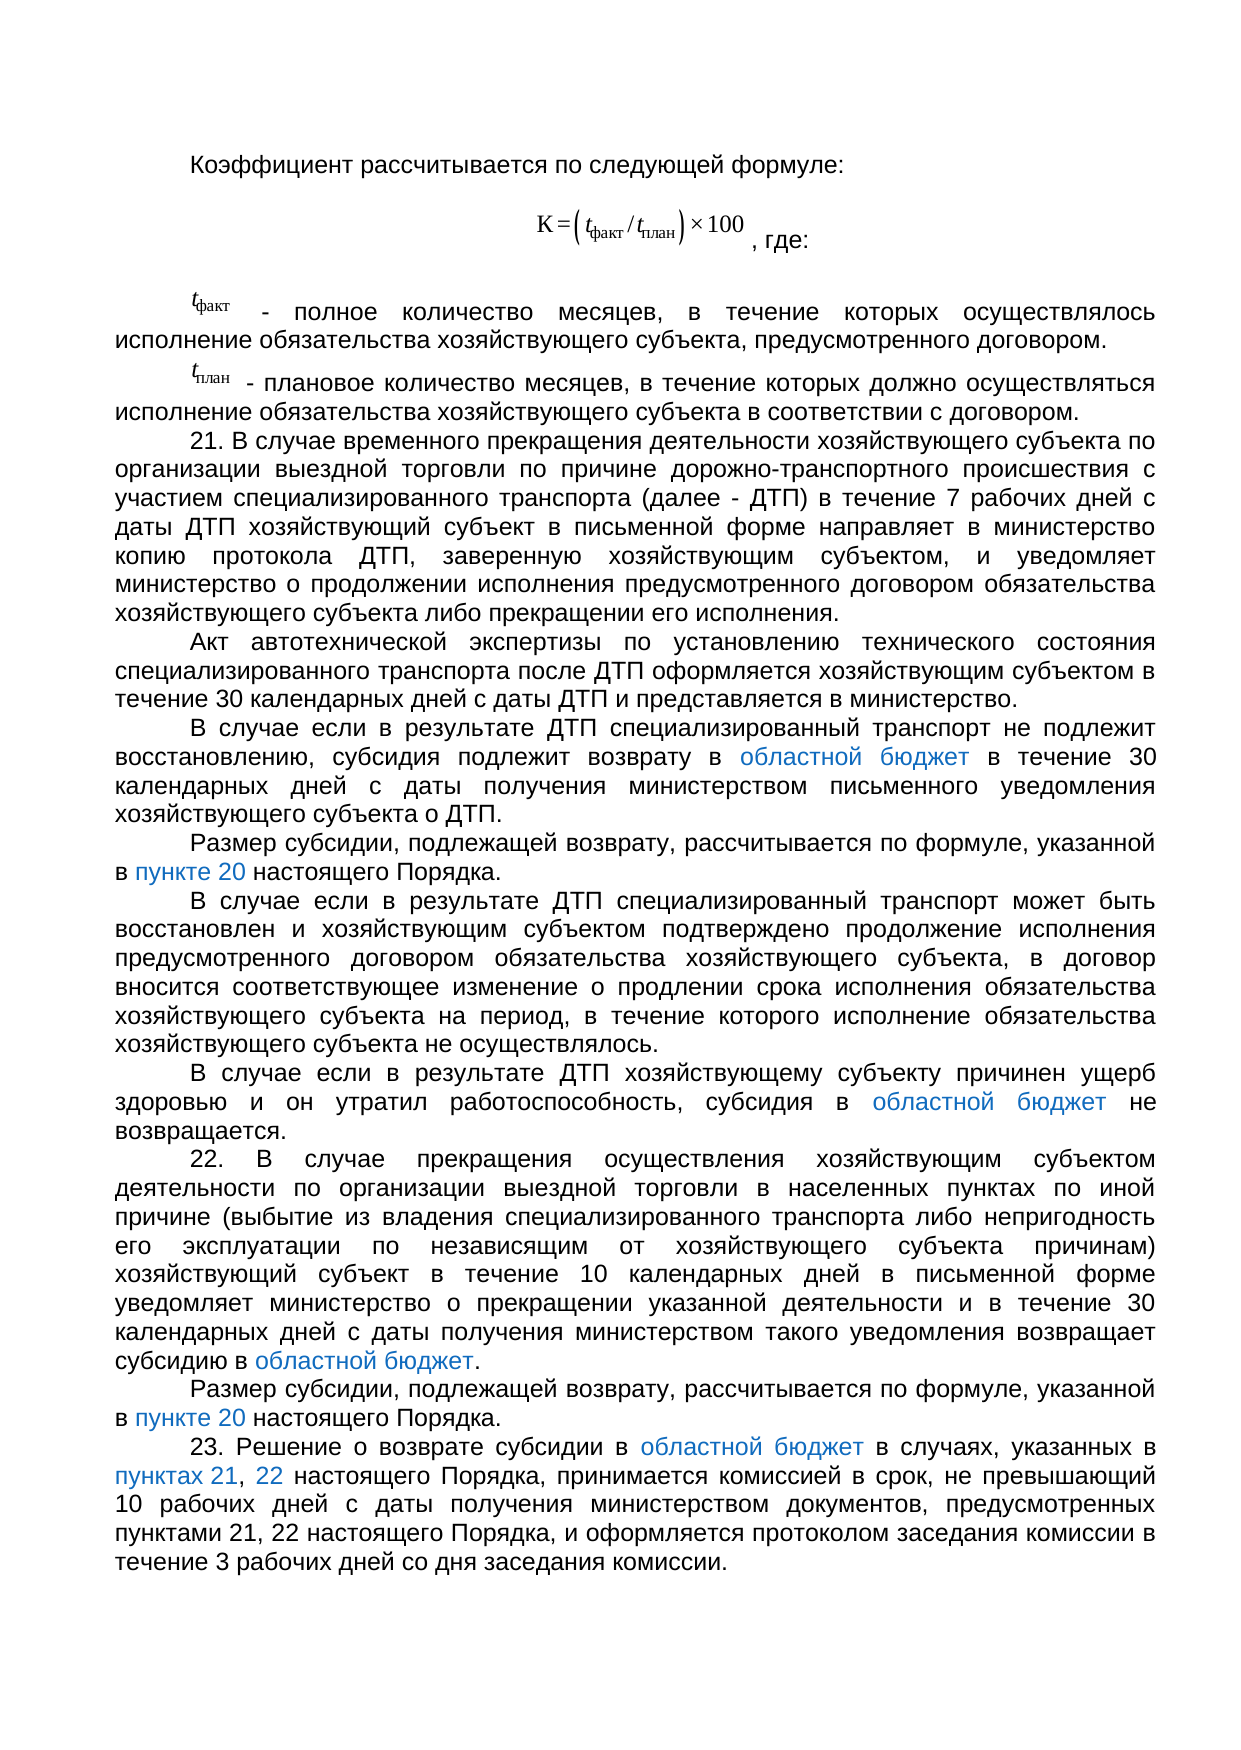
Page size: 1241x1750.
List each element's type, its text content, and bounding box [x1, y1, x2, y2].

text Акт автотехнической экспертизы по установлению технического состояния специализированного транспорта после ДТП оформляется хозяйствующим субъектом в течение 30 календарных дней с даты ДТП и представляется в министерство. [114, 627, 1157, 713]
text Размер субсидии, подлежащей возврату, рассчитывается по формуле, указанной в пункте 20 настоящего Порядка. [114, 828, 1157, 886]
text В случае если в результате ДТП хозяйствующему субъекту причинен ущерб здоровью и он утратил работоспособность, субсидия в областной бюджет не возвращается. [114, 1058, 1157, 1144]
text 23. Решение о возврате субсидии в областной бюджет в случаях, указанных в пунктах 21, 22 настоящего Порядка, принимается комиссией в срок, не превышающий 10 рабочих дней с даты получения министерством документов, предусмотренных пунктами 21, 22 настоящего Порядка, и оформляется протоколом заседания комиссии в течение 3 рабочих дней со дня заседания комиссии. [114, 1432, 1157, 1576]
text В случае если в результате ДТП специализированный транспорт может быть восстановлен и хозяйствующим субъектом подтверждено продолжение исполнения предусмотренного договором обязательства хозяйствующего субъекта, в договор вносится соответствующее изменение о продлении срока исполнения обязательства хозяйствующего субъекта на период, в течение которого исполнение обязательства хозяйствующего субъекта не осуществлялось. [114, 886, 1157, 1058]
text 21. В случае временного прекращения деятельности хозяйствующего субъекта по организации выездной торговли по причине дорожно-транспортного происшествия с участием специализированного транспорта (далее - ДТП) в течение 7 рабочих дней с даты ДТП хозяйствующий субъект в письменной форме направляет в министерство копию протокола ДТП, заверенную хозяйствующим субъектом, и уведомляет министерство о продолжении исполнения предусмотренного договором обязательства хозяйствующего субъекта либо прекращении его исполнения. [114, 426, 1157, 627]
text - плановое количество месяцев, в течение которых должно осуществляться исполнение обязательства хозяйствующего субъекта в соответствии с договором. [114, 354, 1157, 426]
text Размер субсидии, подлежащей возврату, рассчитывается по формуле, указанной в пункте 20 настоящего Порядка. [114, 1374, 1157, 1432]
text - полное количество месяцев, в течение которых осуществлялось исполнение обязательства хозяйствующего субъекта, предусмотренного договором. [114, 282, 1157, 354]
text , где: [114, 207, 1157, 253]
text Коэффициент рассчитывается по следующей формуле: [114, 150, 1157, 179]
text В случае если в результате ДТП специализированный транспорт не подлежит восстановлению, субсидия подлежит возврату в областной бюджет в течение 30 календарных дней с даты получения министерством письменного уведомления хозяйствующего субъекта о ДТП. [114, 713, 1157, 828]
text 22. В случае прекращения осуществления хозяйствующим субъектом деятельности по организации выездной торговли в населенных пунктах по иной причине (выбытие из владения специализированного транспорта либо непригодность его эксплуатации по независящим от хозяйствующего субъекта причинам) хозяйствующий субъект в течение 10 календарных дней в письменной форме уведомляет министерство о прекращении указанной деятельности и в течение 30 календарных дней с даты получения министерством такого уведомления возвращает субсидию в областной бюджет. [114, 1144, 1157, 1374]
